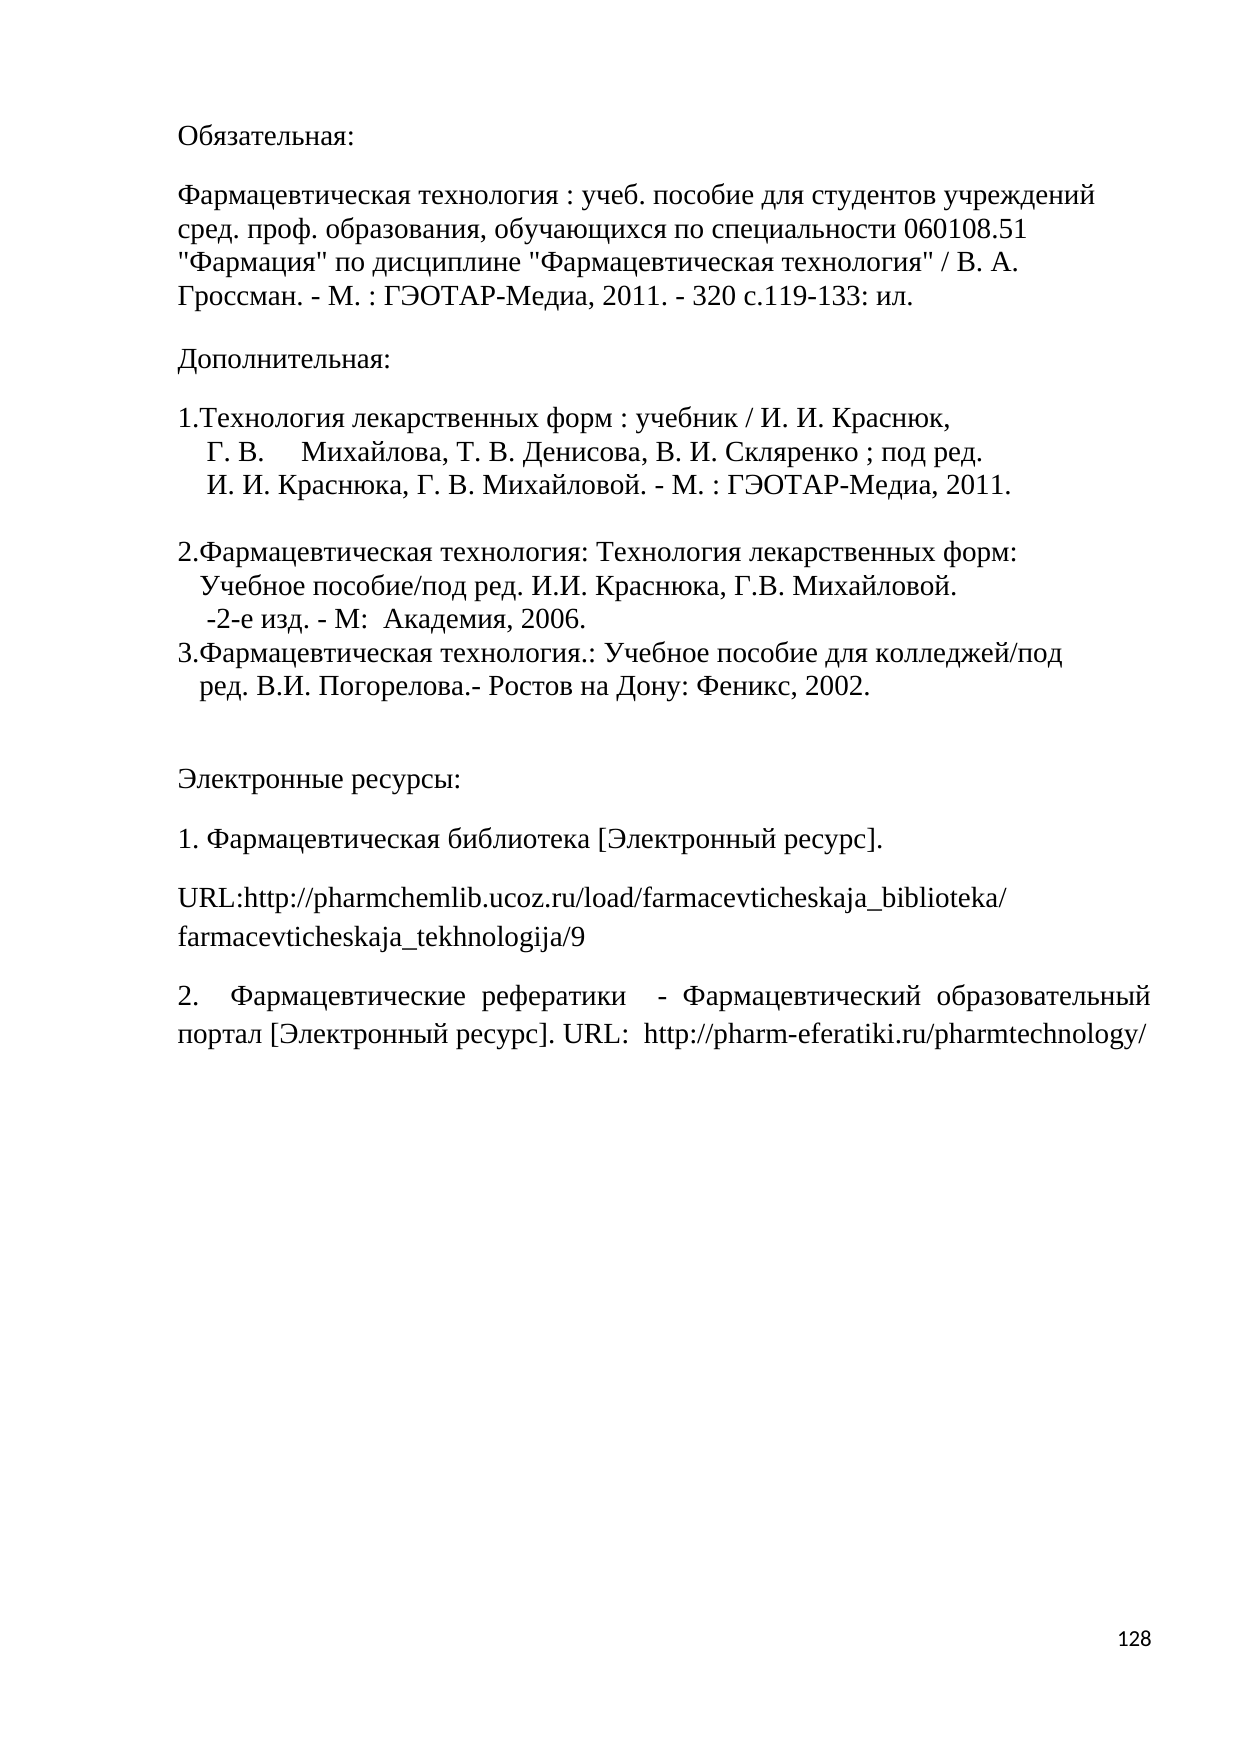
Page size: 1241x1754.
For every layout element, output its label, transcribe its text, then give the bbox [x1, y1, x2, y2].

list Г. В. Михайлова, Т. В. Денисова, В. И. Скляренко ; под ред. [177, 434, 1152, 467]
text 2. Фармацевтические рефератики - Фармацевтический образовательный портал [Электронный ресурс]. URL: http://pharm-eferatiki.ru/pharmtechnology/ [177, 978, 1152, 1050]
list 3.Фармацевтическая технология.: Учебное пособие для колледжей/под [177, 635, 1152, 668]
text 1. Фармацевтическая библиотека [Электронный ресурс]. [177, 821, 1152, 854]
list ред. В.И. Погорелова.- Ростов на Дону: Феникс, 2002. [177, 668, 1152, 702]
text Электронные ресурсы: [177, 761, 1152, 795]
text Фармацевтическая технология : учеб. пособие для студентов учреждений сред. проф. образования, обучающихся по специальности 060108.51 "Фармация" по дисциплине "Фармацевтическая технология" / В. А. Гроссман. - М. : ГЭОТАР-Медиа, 2011. - 320 с.119-133: ил. [177, 177, 1152, 312]
list 1.Технология лекарственных форм : учебник / И. И. Краснюк, [177, 400, 1152, 434]
text URL:http://pharmchemlib.ucoz.ru/load/farmacevticheskaja_biblioteka/farmacevticheskaja_tekhnologija/9 [177, 880, 1152, 952]
list -2-е изд. - М: Академия, 2006. [177, 601, 1152, 635]
text Обязательная: [177, 118, 1152, 152]
list Учебное пособие/под ред. И.И. Краснюка, Г.В. Михайловой. [177, 568, 1152, 601]
list 2.Фармацевтическая технология: Технология лекарственных форм: [177, 534, 1152, 568]
text Дополнительная: [177, 341, 1152, 374]
list И. И. Краснюка, Г. В. Михайловой. - М. : ГЭОТАР-Медиа, 2011. [177, 467, 1152, 501]
